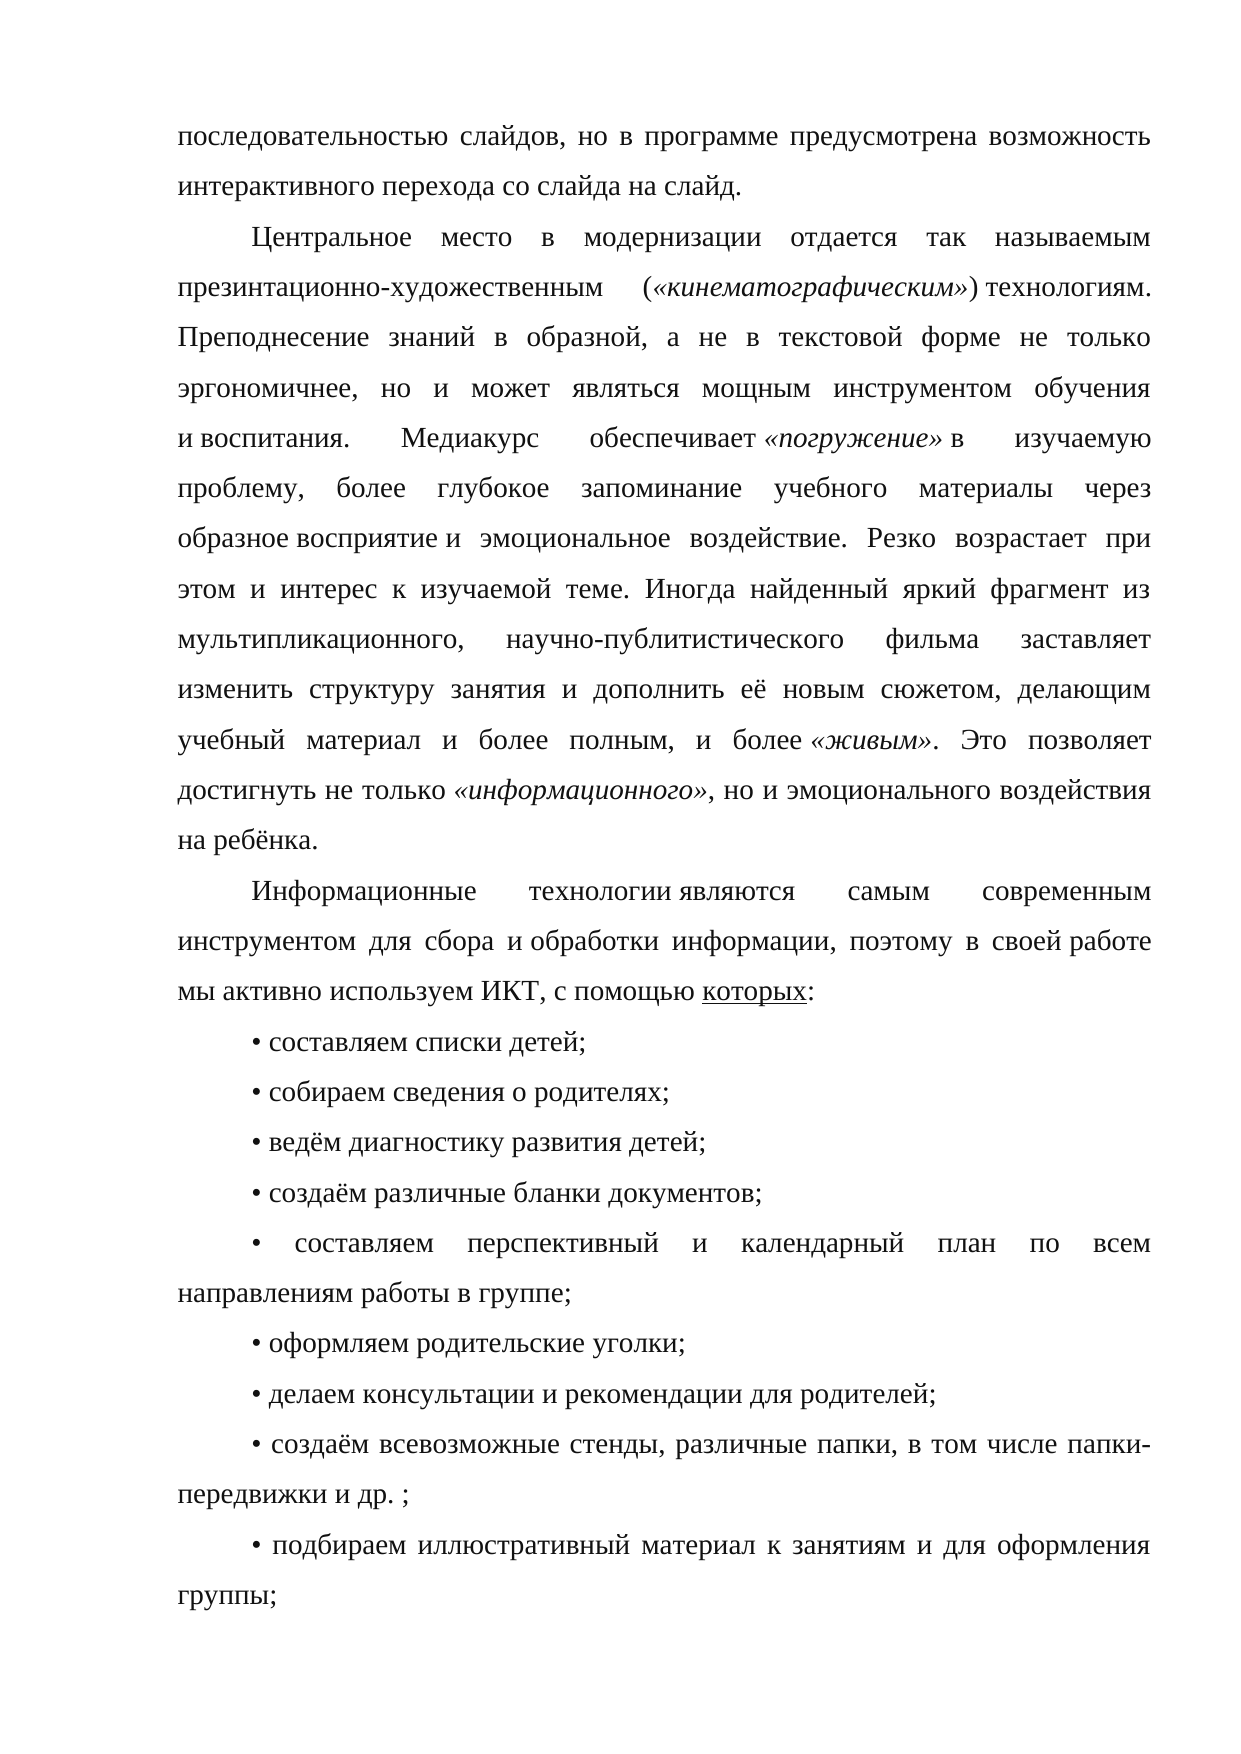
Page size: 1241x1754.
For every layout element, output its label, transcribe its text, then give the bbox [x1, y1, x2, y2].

text • собираем сведения о родителях; [177, 1074, 1152, 1108]
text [177, 118, 1152, 202]
text Центральное место в модернизации отдается так называемым презинтационно-художественным («кинематографическим») технологиям. Преподнесение знаний в образной, а не в текстовой форме не только эргономичнее, но и может являться мощным инструментом обучения и воспитания. Медиакурс обеспечивает «погружение» в изучаемую проблему, более глубокое запоминание учебного материалы через образное восприятие и эмоциональное воздействие. Резко возрастает при этом и интерес к изучаемой теме. Иногда найденный яркий фрагмент из мультипликационного, научно-публитистического фильма заставляет изменить структуру занятия и дополнить её новым сюжетом, делающим учебный материал и более полным, и более «живым». Это позволяет достигнуть не только «информационного», но и эмоционального воздействия на ребёнка. [177, 219, 1152, 856]
text • делаем консультации и рекомендации для родителей; [177, 1376, 1152, 1409]
text • составляем перспективный и календарный план по всем направлениям работы в группе; [177, 1225, 1152, 1309]
text • ведём диагностику развития детей; [177, 1124, 1152, 1158]
text Информационные технологии являются самым современным инструментом для сбора и обработки информации, поэтому в своей работе мы активно используем ИКТ, с помощью которых: [177, 873, 1152, 1007]
text • оформляем родительские уголки; [177, 1326, 1152, 1359]
text • подбираем иллюстративный материал к занятиям и для оформления группы; [177, 1527, 1152, 1611]
text • создаём различные бланки документов; [177, 1175, 1152, 1208]
text • создаём всевозможные стенды, различные папки, в том числе папки- передвижки и др. ; [177, 1426, 1152, 1510]
text • составляем списки детей; [177, 1024, 1152, 1057]
